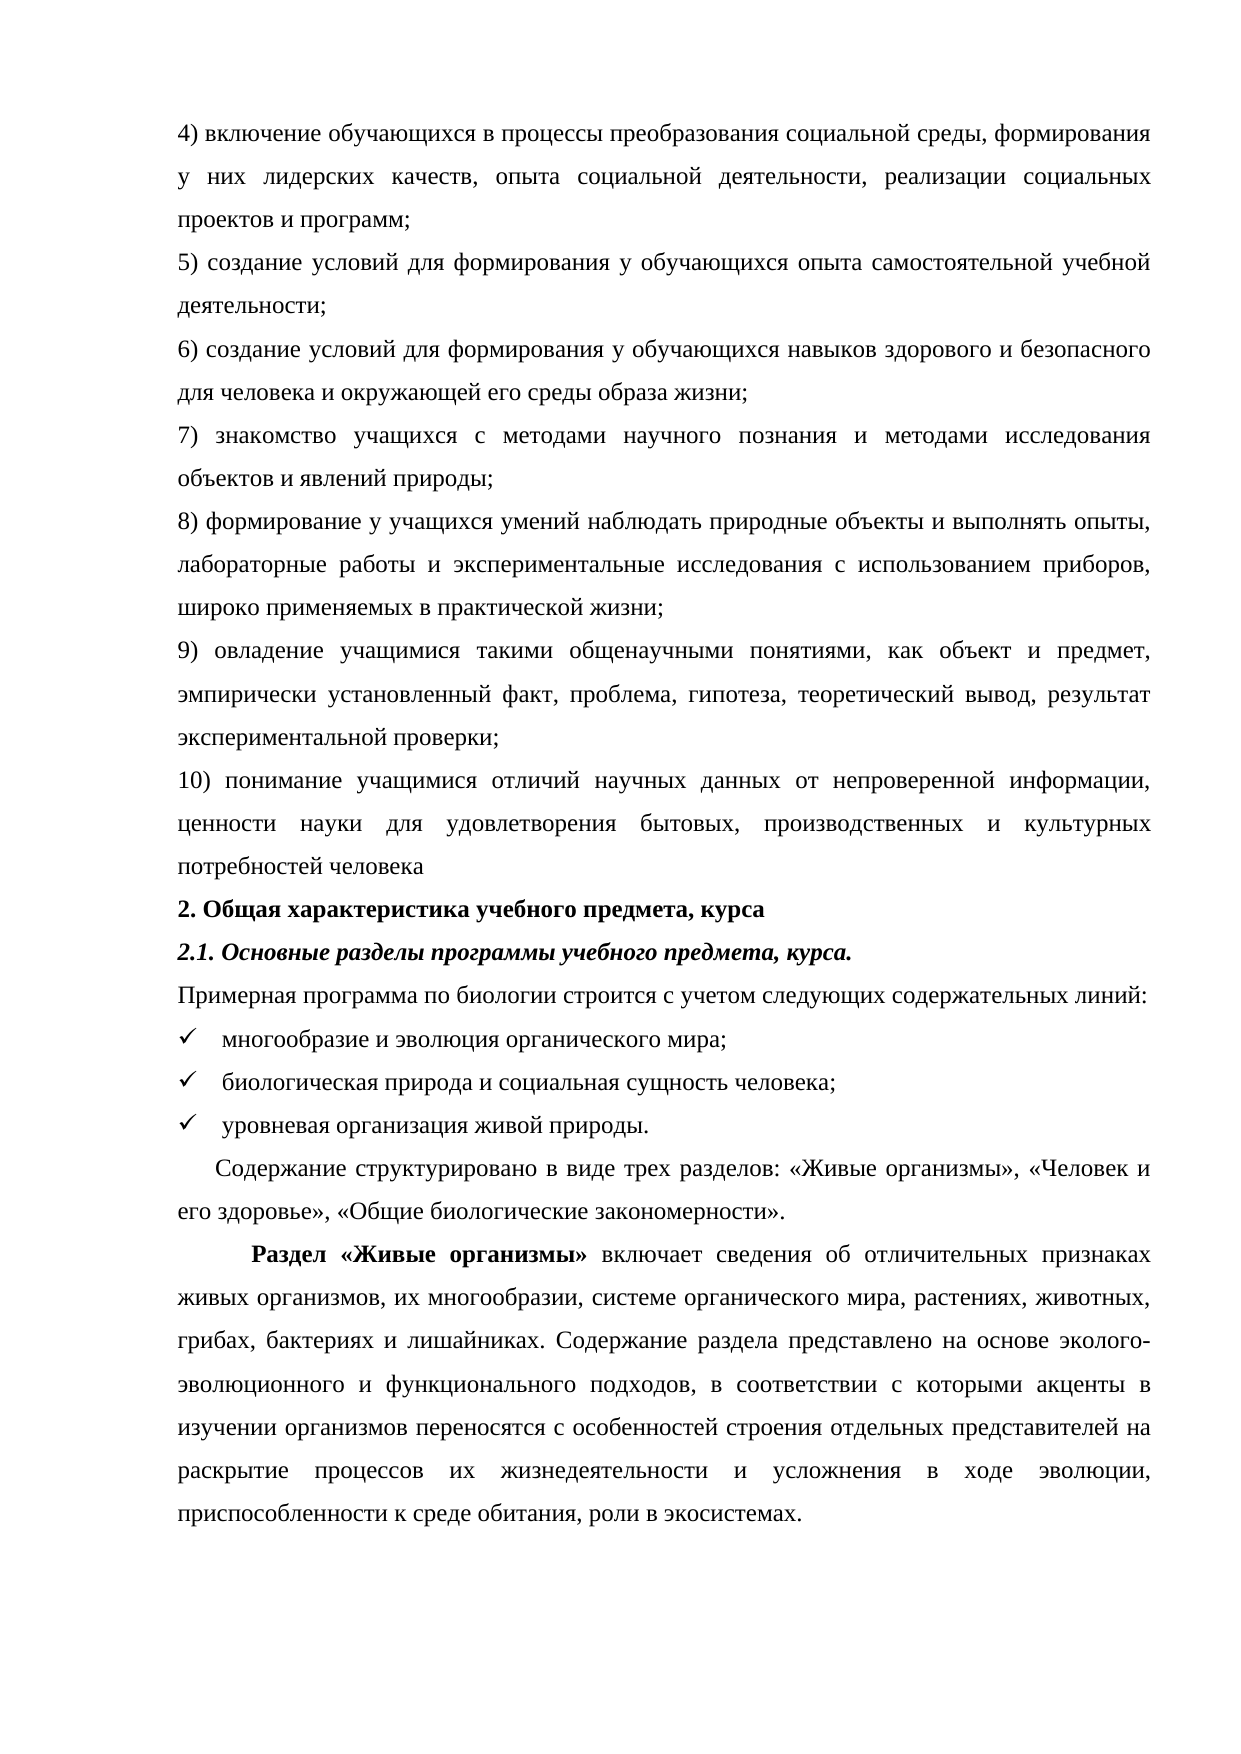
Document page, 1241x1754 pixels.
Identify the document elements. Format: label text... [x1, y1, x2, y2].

text 6) создание условий для формирования у обучающихся навыков здорового и безопасного для человека и окружающей его среды образа жизни; [177, 334, 1152, 406]
list многообразие и эволюция органического мира; [177, 1024, 1152, 1052]
text 10) понимание учащимися отличий научных данных от непроверенной информации, ценности науки для удовлетворения бытовых, производственных и культурных потребностей человека [177, 765, 1152, 880]
text Раздел «Живые организмы» включает сведения об отличительных признаках живых организмов, их многообразии, системе органического мира, растениях, животных, грибах, бактериях и лишайниках. Содержание раздела представлено на основе эколого-эволюционного и функционального подходов, в соответствии с которыми акценты в изучении организмов переносятся с особенностей строения отдельных представителей на раскрытие процессов их жизнедеятельности и усложнения в ходе эволюции, приспособленности к среде обитания, роли в экосистемах. [177, 1239, 1152, 1527]
list уровневая организация живой природы. [177, 1110, 1152, 1139]
text 9) овладение учащимися такими общенаучными понятиями, как объект и предмет, эмпирически установленный факт, проблема, гипотеза, теоретический вывод, результат экспериментальной проверки; [177, 636, 1152, 751]
text 7) знакомство учащихся с методами научного познания и методами исследования объектов и явлений природы; [177, 420, 1152, 492]
text 5) создание условий для формирования у обучающихся опыта самостоятельной учебной деятельности; [177, 247, 1152, 319]
text Содержание структурировано в виде трех разделов: «Живые организмы», «Человек и его здоровье», «Общие биологические закономерности». [177, 1153, 1152, 1225]
text Примерная программа по биологии строится с учетом следующих содержательных линий: [177, 981, 1152, 1009]
list биологическая природа и социальная сущность человека; [177, 1067, 1152, 1096]
text 2.1. Основные разделы программы учебного предмета, курса. [177, 937, 1152, 966]
text 8) формирование у учащихся умений наблюдать природные объекты и выполнять опыты, лабораторные работы и экспериментальные исследования с использованием приборов, широко применяемых в практической жизни; [177, 506, 1152, 621]
text 2. Общая характеристика учебного предмета, курса [177, 894, 1152, 923]
text 4) включение обучающихся в процессы преобразования социальной среды, формирования у них лидерских качеств, опыта социальной деятельности, реализации социальных проектов и программ; [177, 118, 1152, 233]
